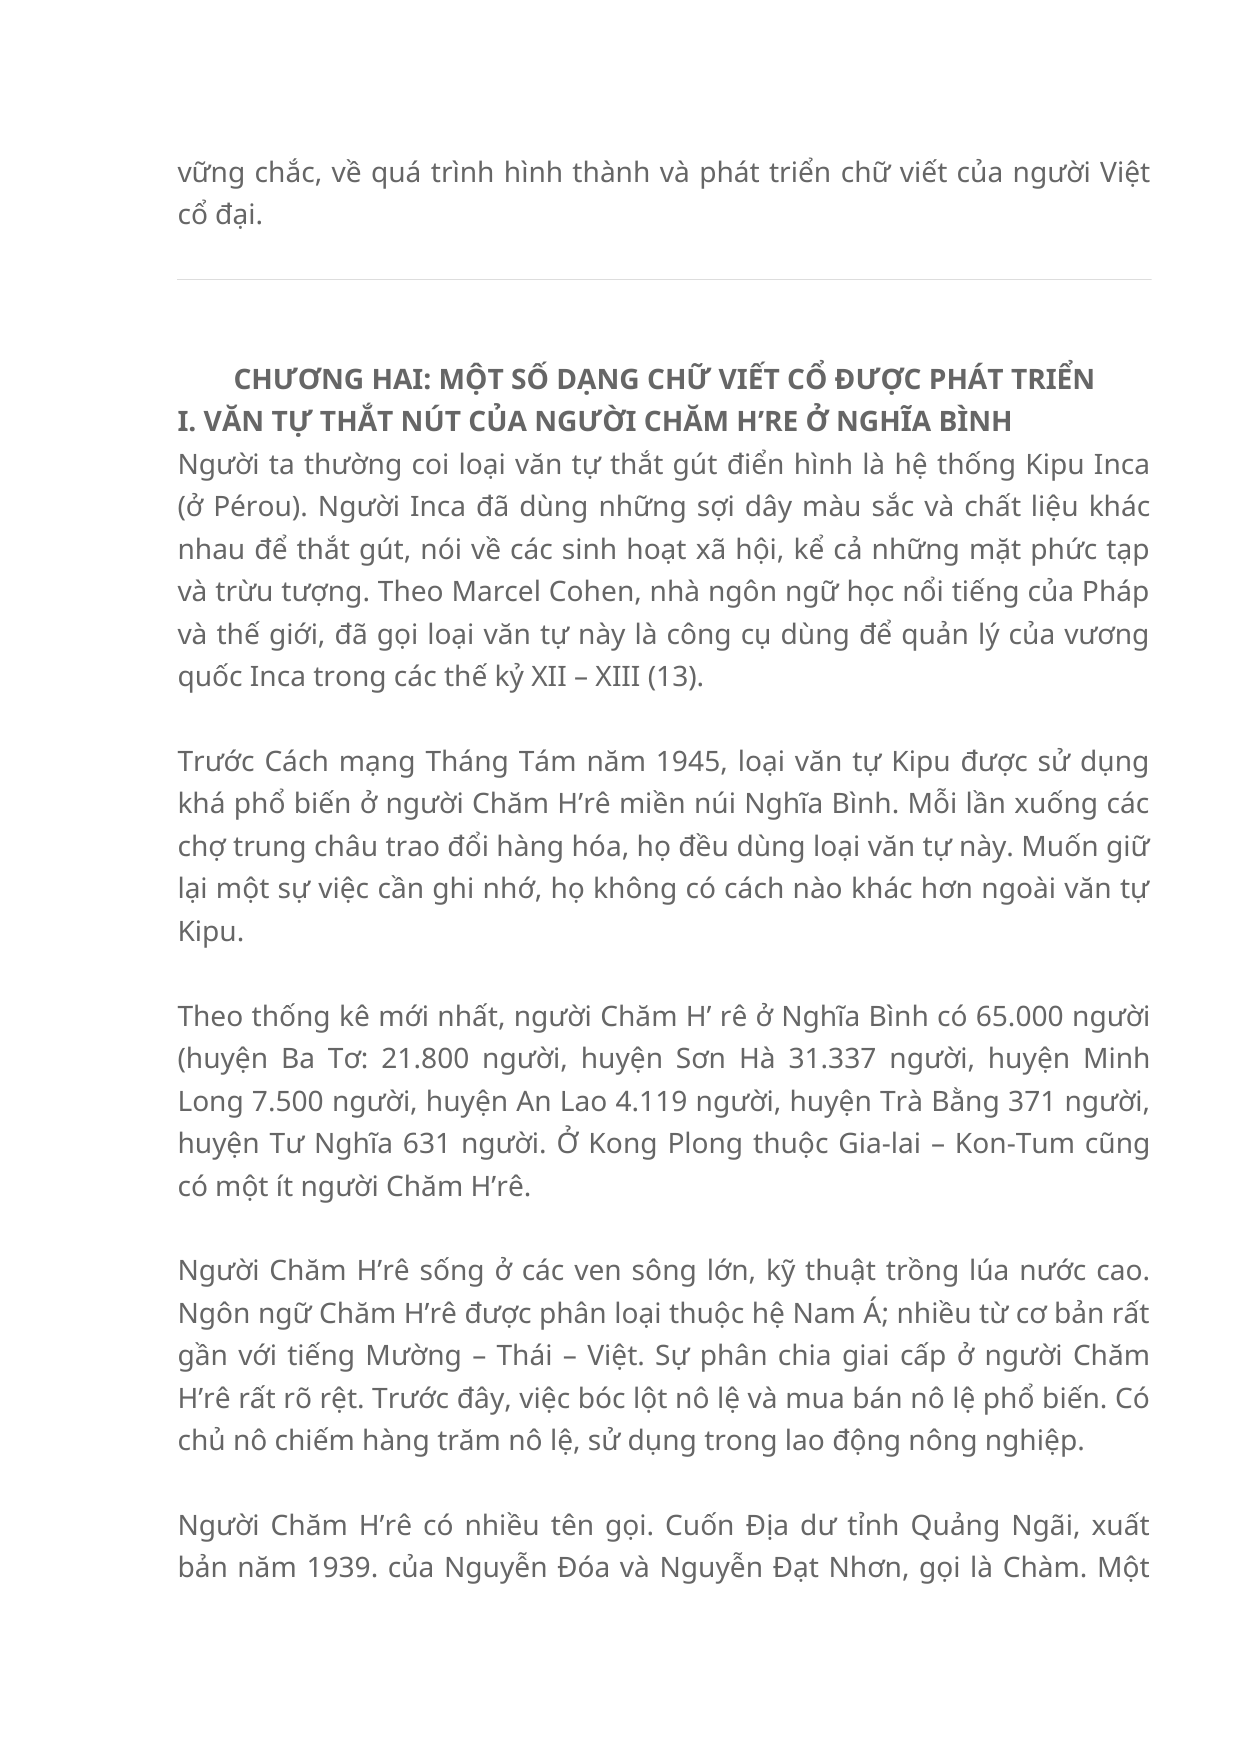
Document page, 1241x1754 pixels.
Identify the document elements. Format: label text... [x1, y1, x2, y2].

text CHƯƠNG HAI: MỘT SỐ DẠNG CHỮ VIẾT CỔ ĐƯỢC PHÁT TRIỂN [177, 355, 1152, 397]
text Trước Cách mạng Tháng Tám năm 1945, loại văn tự Kipu được sử dụng khá phổ biến ở người Chăm H’rê miền núi Nghĩa Bình. Mỗi lần xuống các chợ trung châu trao đổi hàng hóa, họ đều dùng loại văn tự này. Muốn giữ lại một sự việc cần ghi nhớ, họ không có cách nào khác hơn ngoài văn tự Kipu. [177, 737, 1152, 949]
text Người ta thường coi loại văn tự thắt gút điển hình là hệ thống Kipu Inca (ở Pérou). Người Inca đã dùng những sợi dây màu sắc và chất liệu khác nhau để thắt gút, nói về các sinh hoạt xã hội, kể cả những mặt phức tạp và trừu tượng. Theo Marcel Cohen, nhà ngôn ngữ học nổi tiếng của Pháp và thế giới, đã gọi loại văn tự này là công cụ dùng để quản lý của vương quốc Inca trong các thế kỷ XII – XIII (13). [177, 440, 1152, 695]
text Theo thống kê mới nhất, người Chăm H’ rê ở Nghĩa Bình có 65.000 người (huyện Ba Tơ: 21.800 người, huyện Sơn Hà 31.337 người, huyện Minh Long 7.500 người, huyện An Lao 4.119 người, huyện Trà Bằng 371 người, huyện Tư Nghĩa 631 người. Ở Kong Plong thuộc Gia-lai – Kon-Tum cũng có một ít người Chăm H’rê. [177, 992, 1152, 1204]
text Người Chăm H’rê sống ở các ven sông lớn, kỹ thuật trồng lúa nước cao. Ngôn ngữ Chăm H’rê được phân loại thuộc hệ Nam Á; nhiều từ cơ bản rất gần với tiếng Mường – Thái – Việt. Sự phân chia giai cấp ở người Chăm H’rê rất rõ rệt. Trước đây, việc bóc lột nô lệ và mua bán nô lệ phổ biến. Có chủ nô chiếm hàng trăm nô lệ, sử dụng trong lao động nông nghiệp. [177, 1246, 1152, 1459]
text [177, 148, 1152, 233]
text I. VĂN TỰ THẮT NÚT CỦA NGƯỜI CHĂM H’RE Ở NGHĨA BÌNH [177, 397, 1152, 440]
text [177, 1501, 1152, 1586]
